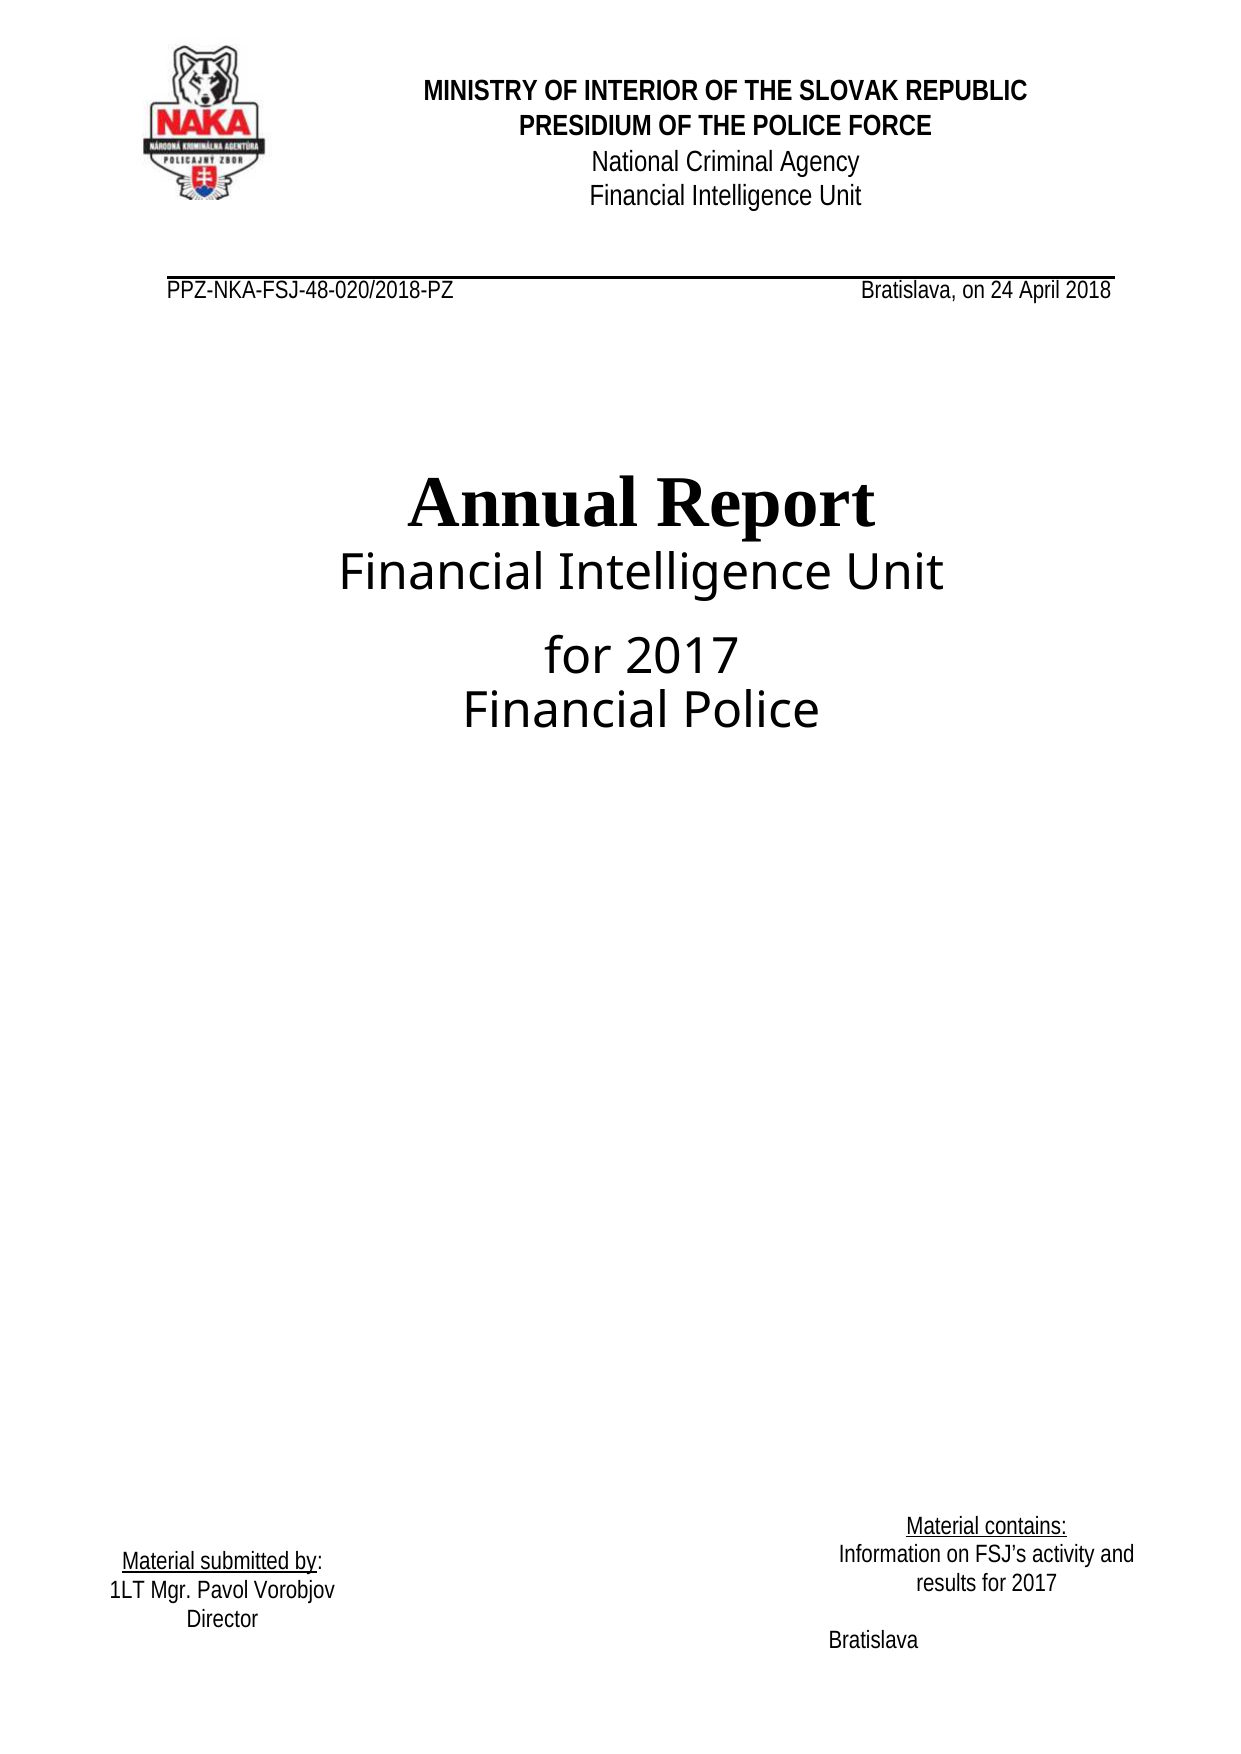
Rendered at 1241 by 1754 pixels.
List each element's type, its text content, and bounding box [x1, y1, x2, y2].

text Annual Report [167, 468, 1117, 541]
text PRESIDIUM OF THE POLICE FORCE [273, 107, 1112, 143]
text MINISTRY OF INTERIOR OF THE SLOVAK REPUBLIC [273, 72, 1112, 107]
text for 2017 [167, 620, 1117, 688]
text National Criminal Agency [273, 143, 1112, 178]
text Financial Intelligence Unit [167, 549, 1117, 599]
text Financial Intelligence Unit [167, 178, 1112, 212]
text PPZ-NKA-FSJ-48-020/2018-PZ Bratislava, on 24 April 2018 [167, 279, 1117, 304]
picture [127, 36, 273, 200]
text Financial Police [167, 688, 1117, 738]
